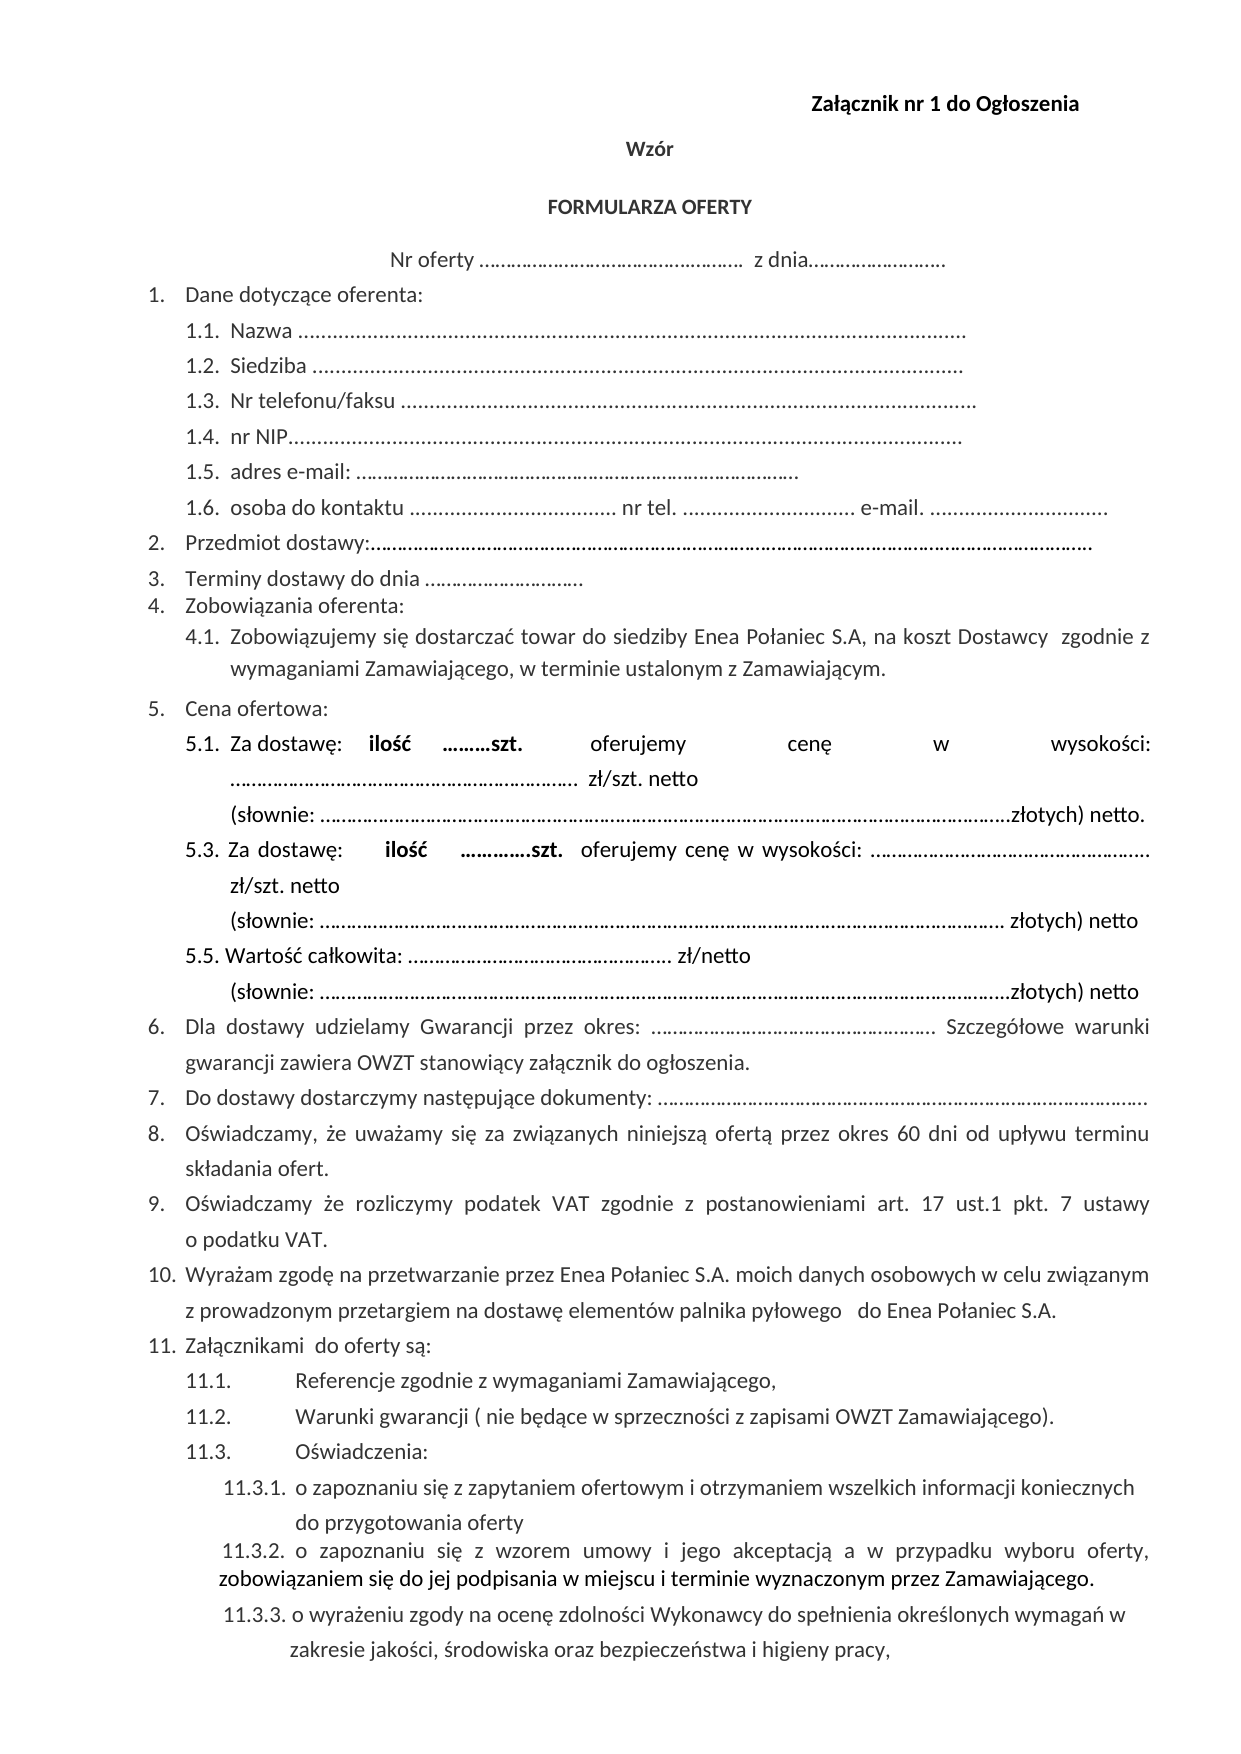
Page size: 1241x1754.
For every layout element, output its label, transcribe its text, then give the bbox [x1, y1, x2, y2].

list Oświadczenia: [185, 1430, 1152, 1465]
text Wzór [148, 136, 1152, 162]
list o zapoznaniu się z zapytaniem ofertowym i otrzymaniem wszelkich informacji koniecznych do przygotowania oferty [223, 1465, 1152, 1536]
list 5.5. Wartość całkowita: ………………………………………….. zł/netto [185, 934, 1152, 969]
text 11.3.3. o wyrażeniu zgody na ocenę zdolności Wykonawcy do spełnienia określonych wymagań w [223, 1592, 1152, 1628]
list Do dostawy dostarczymy następujące dokumenty: ………………………………………………………………………………… [148, 1076, 1152, 1111]
list Warunki gwarancji ( nie będące w sprzeczności z zapisami OWZT Zamawiającego). [185, 1394, 1152, 1430]
list Zobowiązujemy się dostarczać towar do siedziby Enea Połaniec S.A, na koszt Dostawcy zgodnie z wymaganiami Zamawiającego, w terminie ustalonym z Zamawiającym. [185, 622, 1152, 682]
list Siedziba ................................................................................................................. [185, 344, 1152, 379]
list Nr oferty ………………………………….………. z dnia…………………….. [185, 237, 1152, 273]
list 5.3. Za dostawę: ilość ………….szt. oferujemy cenę w wysokości: …………………………………………….. zł/szt. netto [185, 828, 1152, 899]
list Za dostawę: ilość ………szt. oferujemy cenę w wysokości: ………………………………………………………… zł/szt. netto [185, 722, 1152, 792]
list Dane dotyczące oferenta: [148, 273, 1152, 308]
list (słownie: …………………………………………………………………………………………………………………. złotych) netto [185, 899, 1152, 934]
list adres e-mail: ………………………………………………………………………… [185, 450, 1152, 485]
text Załącznik nr 1 do Ogłoszenia [148, 89, 1152, 117]
list (słownie: …………………………………………………………………………………………………………………..złotych) netto. [230, 792, 1152, 828]
text FORMULARZA OFERTY [148, 193, 1152, 220]
list Zobowiązania oferenta: [148, 592, 1152, 620]
list Oświadczamy że rozliczymy podatek VAT zgodnie z postanowieniami art. 17 ust.1 pkt. 7 ustawy o podatku VAT. [148, 1182, 1152, 1253]
list Nr telefonu/faksu .................................................................................................... [185, 379, 1152, 414]
list Cena ofertowa: [148, 686, 1152, 722]
list 11.3.2. o zapoznaniu się z wzorem umowy i jego akceptacją a w przypadku wyboru oferty, zobowiązaniem się do jej podpisania w miejscu i terminie wyznaczonym przez Zamawiającego. [218, 1536, 1152, 1592]
list nr NIP..................................................................................................................... [185, 414, 1152, 450]
list Oświadczamy, że uważamy się za związanych niniejszą ofertą przez okres 60 dni od upływu terminu składania ofert. [148, 1111, 1152, 1182]
text zakresie jakości, środowiska oraz bezpieczeństwa i higieny pracy, [223, 1628, 1152, 1663]
list Terminy dostawy do dnia ………………………… [148, 556, 1152, 592]
list (słownie: …………………………………………………………………………………………………………………..złotych) netto [185, 969, 1152, 1005]
list Nazwa .................................................................................................................... [185, 308, 1152, 344]
list Przedmiot dostawy:……………………………………………………………………………………………………………………….. [148, 521, 1152, 556]
list Wyrażam zgodę na przetwarzanie przez Enea Połaniec S.A. moich danych osobowych w celu związanym z prowadzonym przetargiem na dostawę elementów palnika pyłowego do Enea Połaniec S.A. [148, 1253, 1152, 1324]
list Załącznikami do oferty są: [148, 1324, 1152, 1359]
list osoba do kontaktu .................................... nr tel. .............................. e-mail. ............................... [185, 485, 1152, 521]
list Dla dostawy udzielamy Gwarancji przez okres: ……………………………………………… Szczegółowe warunki gwarancji zawiera OWZT stanowiący załącznik do ogłoszenia. [148, 1005, 1152, 1076]
list Referencje zgodnie z wymaganiami Zamawiającego, [185, 1359, 1152, 1394]
